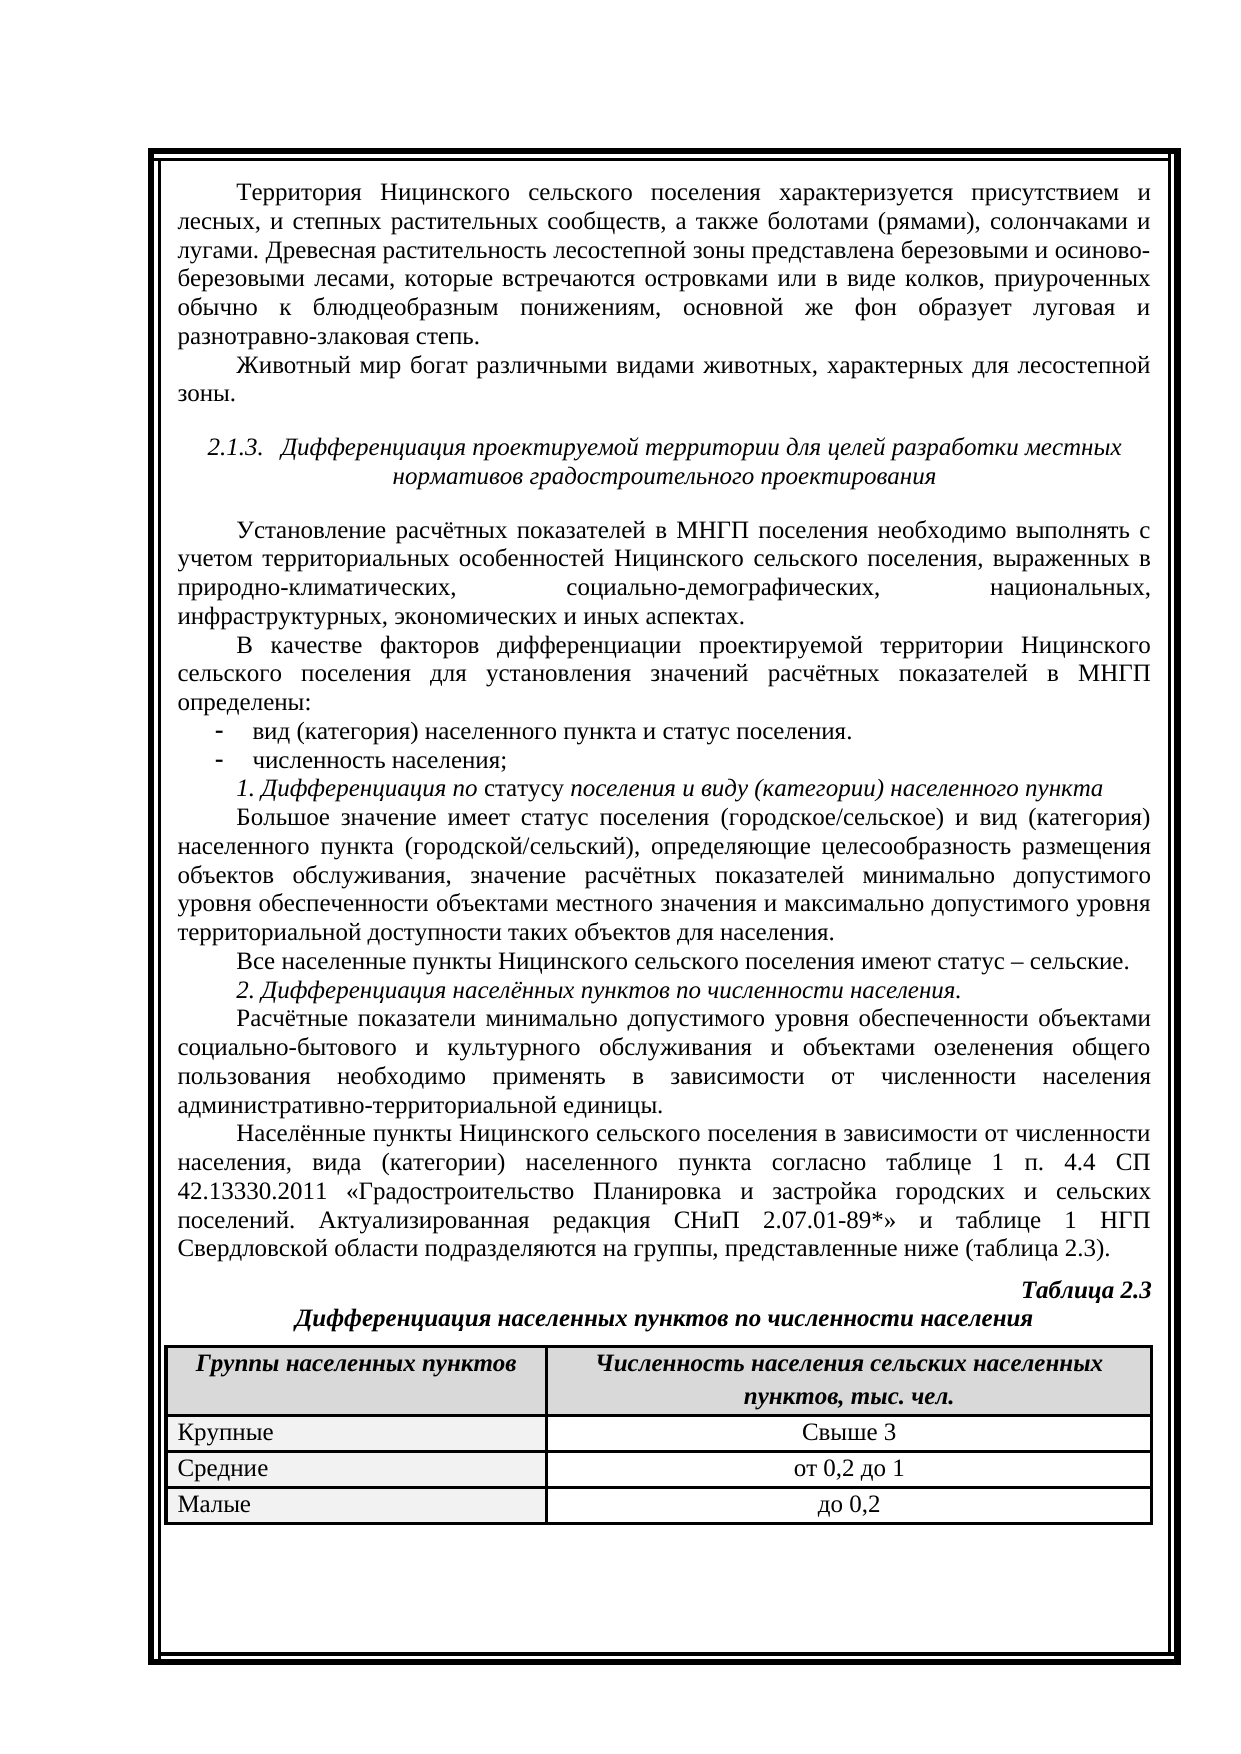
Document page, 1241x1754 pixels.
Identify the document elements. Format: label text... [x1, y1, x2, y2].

table_cell от 0,2 до 1 [548, 1453, 1150, 1486]
text Расчётные показатели минимально допустимого уровня обеспеченности объектами социально-бытового и культурного обслуживания и объектами озеленения общего пользования необходимо применять в зависимости от численности населения административно-территориальной единицы. [177, 1003, 1152, 1118]
table_header Группы населенных пунктов [168, 1348, 545, 1414]
text Территория Ницинского сельского поселения характеризуется присутствием и лесных, и степных растительных сообществ, а также болотами (рямами), солончаками и лугами. Древесная растительность лесостепной зоны представлена березовыми и осиново-березовыми лесами, которые встречаются островками или в виде колков, приуроченных обычно к блюдцеобразным понижениям, основной же фон образует луговая и разнотравно-злаковая степь. [177, 177, 1152, 350]
text Большое значение имеет статус поселения (городское/сельское) и вид (категория) населенного пункта (городской/сельский), определяющие целесообразность размещения объектов обслуживания, значение расчётных показателей минимально допустимого уровня обеспеченности объектами местного значения и максимально допустимого уровня территориальной доступности таких объектов для населения. [177, 802, 1152, 946]
table_cell Крупные [168, 1417, 545, 1450]
table_header Численность населения сельских населенных пунктов, тыс. чел. [548, 1348, 1150, 1414]
text В качестве факторов дифференциации проектируемой территории Ницинского сельского поселения для установления значений расчётных показателей в МНГП определены: [177, 630, 1152, 716]
text 2. Дифференциация населённых пунктов по численности населения. [177, 975, 1152, 1003]
text Все населенные пункты Ницинского сельского поселения имеют статус – сельские. [177, 946, 1152, 975]
table_cell Средние [168, 1453, 545, 1486]
list Дифференциация проектируемой территории для целей разработки местных нормативов градостроительного проектирования [177, 432, 1152, 490]
text Дифференциация населенных пунктов по численности населения [177, 1303, 1152, 1332]
table_cell до 0,2 [548, 1489, 1150, 1522]
list вид (категория) населенного пункта и статус поселения. [215, 716, 1152, 745]
text Населённые пункты Ницинского сельского поселения в зависимости от численности населения, вида (категории) населенного пункта согласно таблице 1 п. 4.4 СП 42.13330.2011 «Градостроительство Планировка и застройка городских и сельских поселений. Актуализированная редакция СНиП 2.07.01-89*» и таблице 1 НГП Свердловской области подразделяются на группы, представленные ниже (таблица 2.3). [177, 1118, 1152, 1262]
list численность населения; [215, 745, 1152, 773]
text Таблица 2.3 [177, 1275, 1152, 1303]
text 1. Дифференциация по статусу поселения и виду (категории) населенного пункта [177, 773, 1152, 802]
text Животный мир богат различными видами животных, характерных для лесостепной зоны. [177, 350, 1152, 407]
text Установление расчётных показателей в МНГП поселения необходимо выполнять с учетом территориальных особенностей Ницинского сельского поселения, выраженных в природно-климатических, социально-демографических, национальных, инфраструктурных, экономических и иных аспектах. [177, 515, 1152, 630]
table_cell Малые [168, 1489, 545, 1522]
table_cell Свыше 3 [548, 1417, 1150, 1450]
